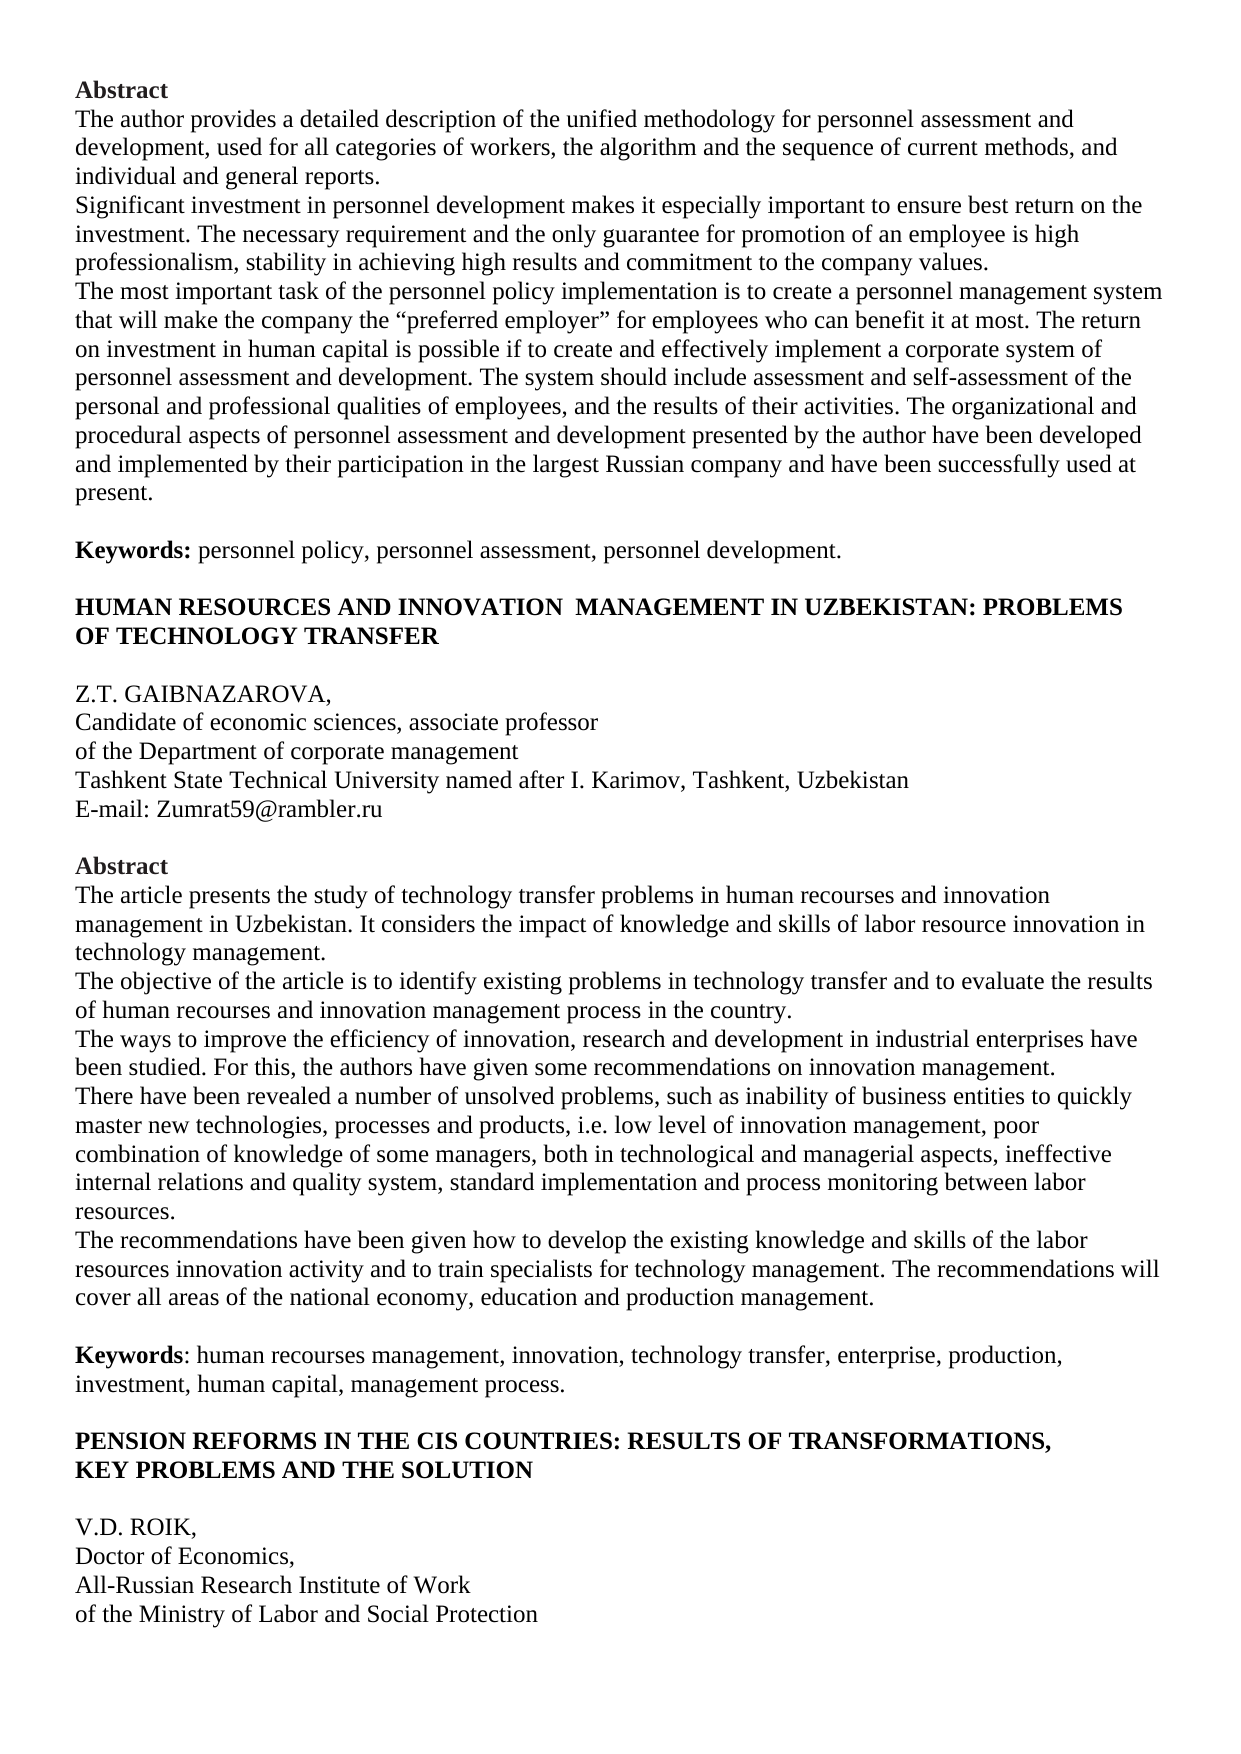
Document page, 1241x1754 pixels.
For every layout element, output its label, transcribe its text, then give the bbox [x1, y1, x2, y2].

text Abstract [75, 851, 1165, 880]
text The recommendations have been given how to develop the existing knowledge and skills of the labor resources innovation activity and to train specialists for technology management. The recommendations will cover all areas of the national economy, education and production management. [75, 1225, 1165, 1311]
text Keywords: personnel policy, personnel assessment, personnel development. [75, 535, 1165, 564]
text The ways to improve the efficiency of innovation, research and development in industrial enterprises have been studied. For this, the authors have given some recommendations on innovation management. [75, 1024, 1165, 1081]
text Abstract [75, 75, 1165, 104]
text There have been revealed a number of unsolved problems, such as inability of business entities to quickly master new technologies, processes and products, i.e. low level of innovation management, poor combination of knowledge of some managers, both in technological and managerial aspects, ineffective internal relations and quality system, standard implementation and process monitoring between labor resources. [75, 1081, 1165, 1225]
text The most important task of the personnel policy implementation is to create a personnel management system that will make the company the “preferred employer” for employees who can benefit it at most. The return on investment in human capital is possible if to create and effectively implement a corporate system of personnel assessment and development. The system should include assessment and self-assessment of the personal and professional qualities of employees, and the results of their activities. The organizational and procedural aspects of personnel assessment and development presented by the author have been developed and implemented by their participation in the largest Russian company and have been successfully used at present. [75, 276, 1165, 506]
text Z.T. Gaibnazarova, Candidate of economic sciences, associate professor of the Department of corporate management Tashkent State Technical University named after I. Karimov, Tashkent, Uzbekistan E-mail: Zumrat59@rambler.ru [75, 679, 1165, 822]
text PENSION REFORMS IN THE CIS COUNTRIES: RESULTS OF TRANSFORMATIONS, KEY PROBLEMS AND THE SOLUTION [75, 1426, 1165, 1484]
text The article presents the study of technology transfer problems in human recourses and innovation management in Uzbekistan. It considers the impact of knowledge and skills of labor resource innovation in technology management. [75, 880, 1165, 966]
text HUMAN RESOURCES AND INNOVATION MANAGEMENT IN UZBEKISTAN: PROBLEMS OF TECHNOLOGY TRANSFER [75, 592, 1165, 650]
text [75, 1512, 1165, 1627]
text Keywords: human recourses management, innovation, technology transfer, enterprise, production, investment, human capital, management process. [75, 1340, 1165, 1397]
text The objective of the article is to identify existing problems in technology transfer and to evaluate the results of human recourses and innovation management process in the country. [75, 966, 1165, 1024]
text The author provides a detailed description of the unified methodology for personnel assessment and development, used for all categories of workers, the algorithm and the sequence of current methods, and individual and general reports. [75, 104, 1165, 190]
text Significant investment in personnel development makes it especially important to ensure best return on the investment. The necessary requirement and the only guarantee for promotion of an employee is high professionalism, stability in achieving high results and commitment to the company values. [75, 190, 1165, 276]
